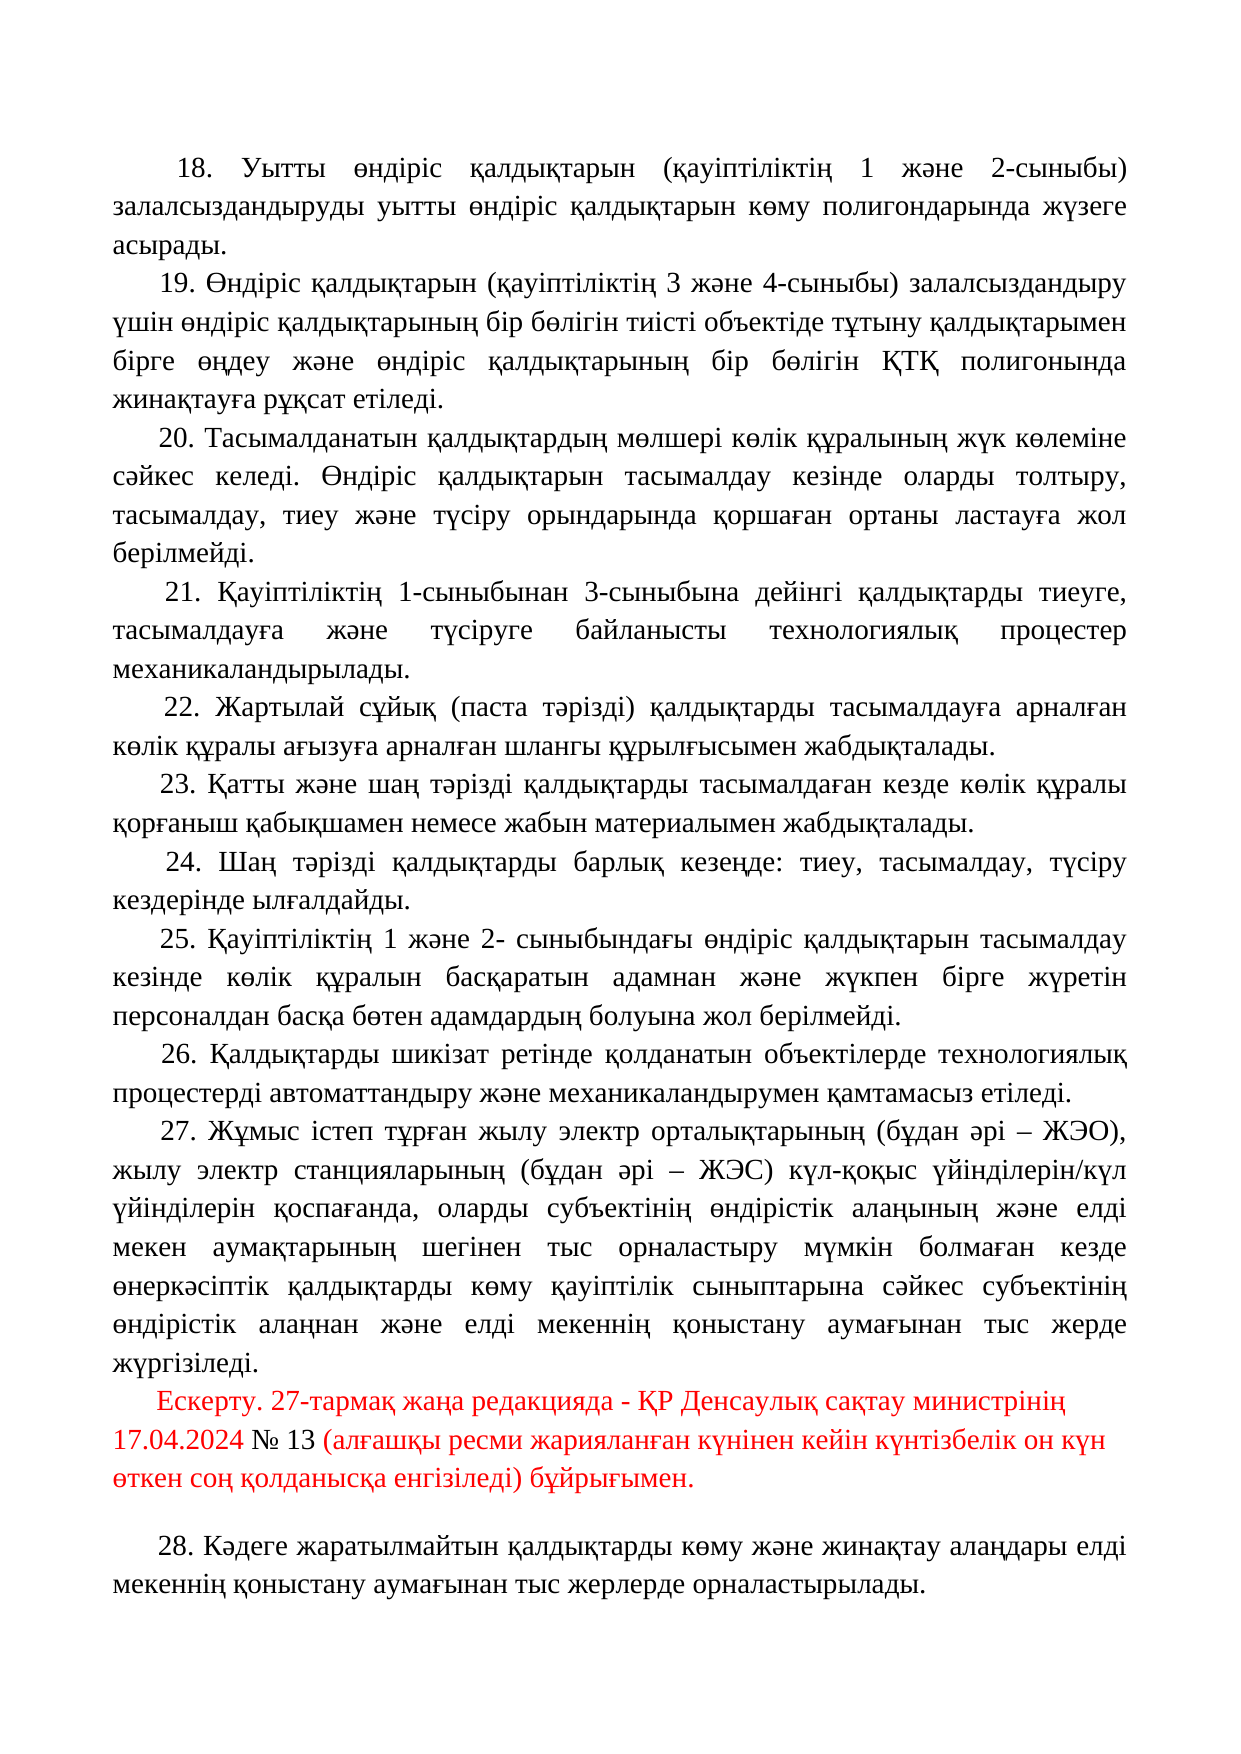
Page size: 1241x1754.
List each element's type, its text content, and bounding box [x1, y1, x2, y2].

text Ескерту. 27-тармақ жаңа редакцияда - ҚР Денсаулық сақтау министрінің 17.04.2024 № 13 (алғашқы ресми жарияланған күнінен кейін күнтізбелік он күн өткен соң қолданысқа енгізіледі) бұйрығымен. [112, 1383, 1128, 1524]
text 20. Тасымалданатын қалдықтардың мөлшері көлік құралының жүк көлеміне сәйкес келеді. Өндіріс қалдықтарын тасымалдау кезінде оларды толтыру, тасымалдау, тиеу және түсіру орындарында қоршаған ортаны ластауға жол берілмейді. [112, 420, 1128, 569]
text 23. Қатты және шаң тәрізді қалдықтарды тасымалдаған кезде көлік құралы қорғаныш қабықшамен немесе жабын материалымен жабдықталады. [112, 767, 1128, 839]
text 25. Қауіптіліктің 1 және 2- сыныбындағы өндіріс қалдықтарын тасымалдау кезінде көлік құралын басқаратын адамнан және жүкпен бірге жүретін персоналдан басқа бөтен адамдардың болуына жол берілмейді. [112, 921, 1128, 1031]
text 21. Қауіптіліктің 1-сыныбынан 3-сыныбына дейінгі қалдықтарды тиеуге, тасымалдауға және түсіруге байланысты технологиялық процестер механикаландырылады. [112, 574, 1128, 684]
text 18. Уытты өндіріс қалдықтарын (қауіптіліктің 1 және 2-сыныбы) залалсыздандыруды уытты өндіріс қалдықтарын көму полигондарында жүзеге асырады. [112, 150, 1128, 261]
text 26. Қалдықтарды шикізат ретінде қолданатын объектілерде технологиялық процестерді автоматтандыру және механикаландырумен қамтамасыз етіледі. [112, 1036, 1128, 1108]
text 27. Жұмыс істеп тұрған жылу электр орталықтарының (бұдан әрі – ЖЭО), жылу электр станцияларының (бұдан әрі – ЖЭС) күл-қоқыс үйінділерін/күл үйінділерін қоспағанда, оларды субъектінің өндірістік алаңының және елді мекен аумақтарының шегінен тыс орналастыру мүмкін болмаған кезде өнеркәсіптік қалдықтарды көму қауіптілік сыныптарына сәйкес субъектінің өндірістік алаңнан және елді мекеннің қоныстану аумағынан тыс жерде жүргізіледі. [112, 1113, 1128, 1378]
text 22. Жартылай сұйық (паста тәрізді) қалдықтарды тасымалдауға арналған көлік құралы ағызуға арналған шлангы құрылғысымен жабдықталады. [112, 689, 1128, 762]
text 24. Шаң тәрізді қалдықтарды барлық кезеңде: тиеу, тасымалдау, түсіру кездерінде ылғалдайды. [112, 844, 1128, 916]
text 19. Өндіріс қалдықтарын (қауіптіліктің 3 және 4-сыныбы) залалсыздандыру үшін өндіріс қалдықтарының бір бөлігін тиісті объектіде тұтыну қалдықтарымен бірге өңдеу және өндіріс қалдықтарының бір бөлігін ҚТҚ полигонында жинақтауға рұқсат етіледі. [112, 266, 1128, 415]
text 28. Кәдеге жаратылмайтын қалдықтарды көму және жинақтау алаңдары елді мекеннің қоныстану аумағынан тыс жерлерде орналастырылады. [112, 1528, 1128, 1600]
